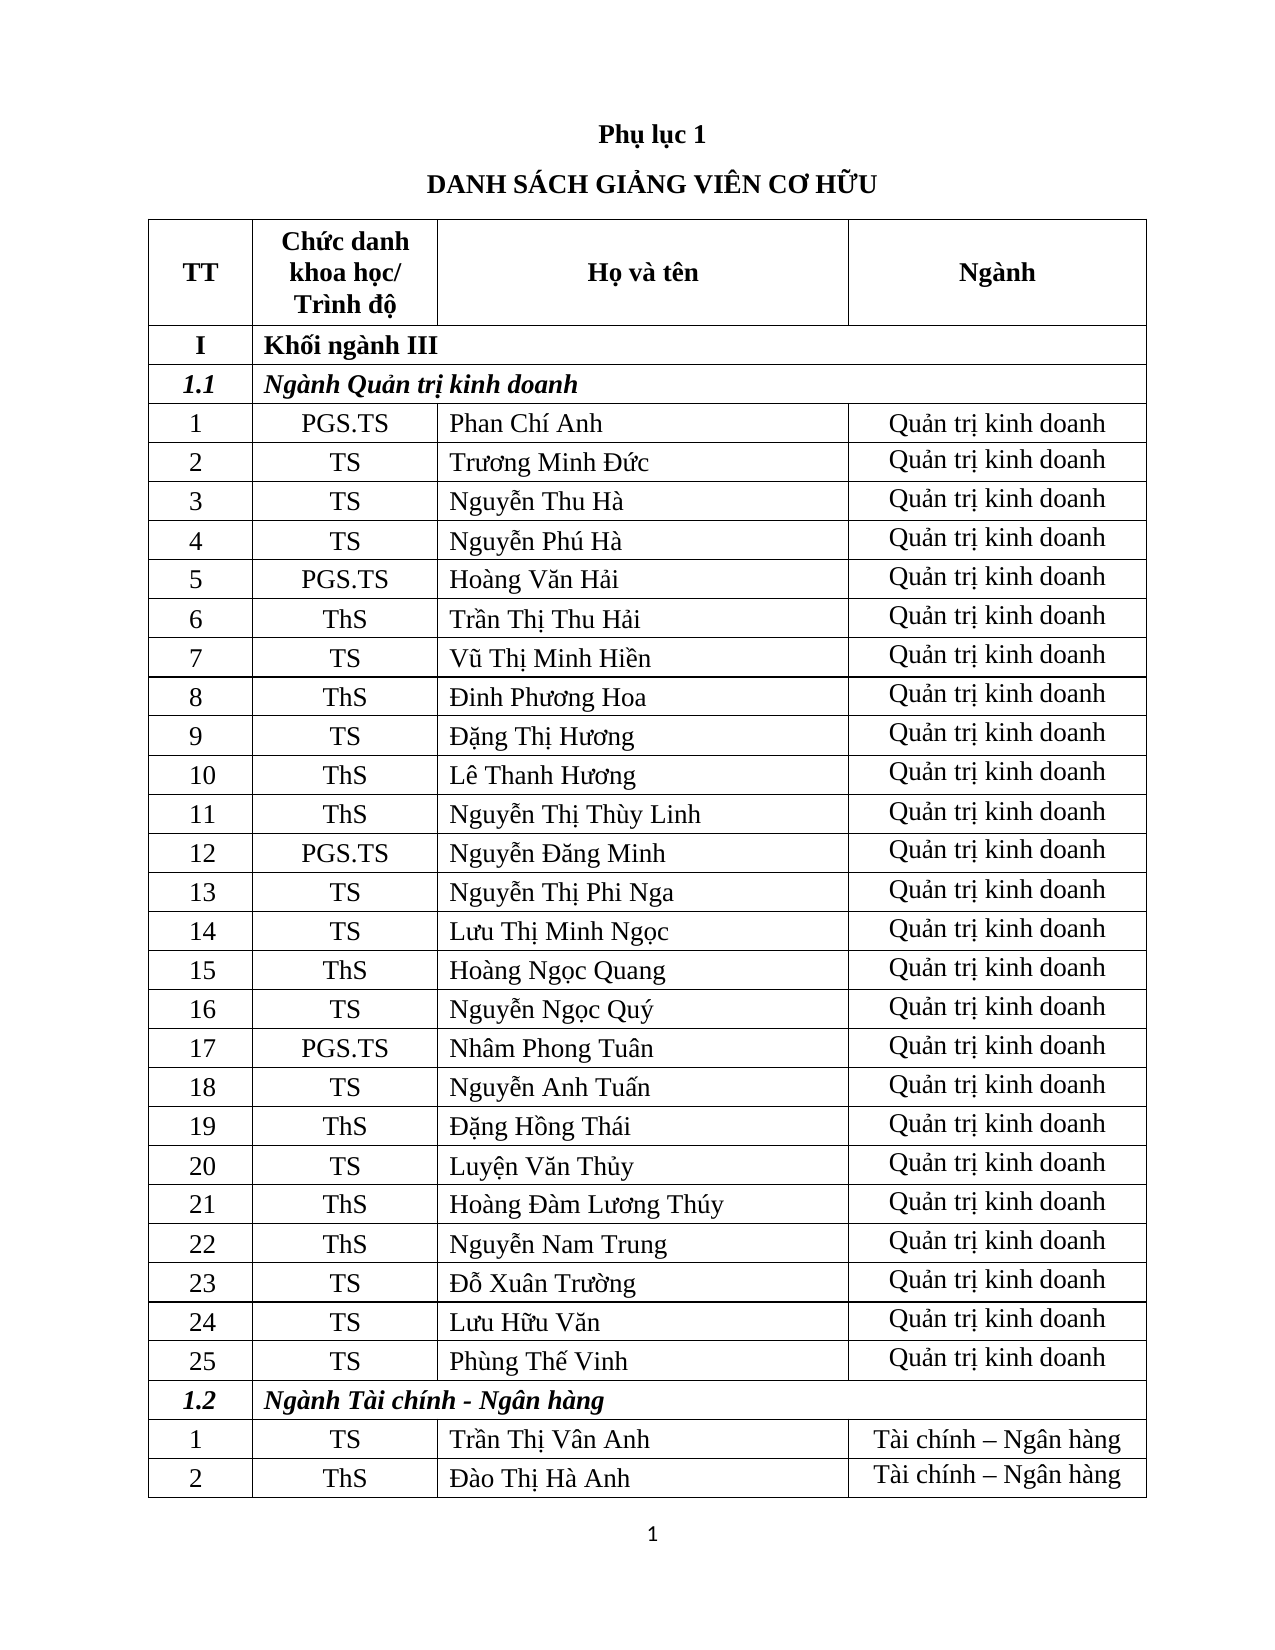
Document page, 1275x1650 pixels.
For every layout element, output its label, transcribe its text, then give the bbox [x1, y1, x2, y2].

table_cell Hoàng Văn Hải [438, 560, 848, 598]
table_cell ThS [253, 1107, 437, 1145]
table_cell [149, 1146, 252, 1184]
table_cell [149, 560, 252, 598]
table_cell Quản trị kinh doanh [849, 834, 1146, 872]
table_cell [149, 716, 252, 754]
table_cell [149, 951, 252, 989]
table_cell PGS.TS [253, 404, 437, 442]
table_cell Quản trị kinh doanh [849, 443, 1146, 481]
text DANH SÁCH GIẢNG VIÊN CƠ HỮU [148, 168, 1157, 199]
table_cell Nguyễn Nam Trung [438, 1224, 848, 1262]
table_cell TS [253, 1420, 437, 1458]
table_cell TS [253, 1303, 437, 1340]
table_cell PGS.TS [253, 560, 437, 598]
table_cell [149, 912, 252, 950]
table_cell TS [253, 1146, 437, 1184]
table_cell TS [253, 1068, 437, 1106]
table_cell TS [253, 716, 437, 754]
table_cell ThS [253, 1224, 437, 1262]
table_cell [149, 1303, 252, 1340]
table_cell ThS [253, 795, 437, 833]
table_cell Nhâm Phong Tuân [438, 1029, 848, 1067]
table_cell Quản trị kinh doanh [849, 1341, 1146, 1379]
table_header Ngành [849, 220, 1146, 325]
table_cell [149, 1185, 252, 1223]
table_cell [149, 1029, 252, 1067]
table_cell TS [253, 638, 437, 676]
table_cell Quản trị kinh doanh [849, 756, 1146, 793]
table_cell TS [253, 443, 437, 481]
table_cell ThS [253, 1185, 437, 1223]
table_cell [149, 482, 252, 520]
table_cell Đặng Hồng Thái [438, 1107, 848, 1145]
table_cell Hoàng Ngọc Quang [438, 951, 848, 989]
table_cell ThS [253, 599, 437, 637]
table_cell Quản trị kinh doanh [849, 1185, 1146, 1223]
table_cell Quản trị kinh doanh [849, 1303, 1146, 1340]
table_cell TS [253, 873, 437, 911]
table_cell Tài chính – Ngân hàng [849, 1420, 1146, 1458]
table_cell Trần Thị Vân Anh [438, 1420, 848, 1458]
table_cell [149, 834, 252, 872]
table_cell Vũ Thị Minh Hiền [438, 638, 848, 676]
table_cell Quản trị kinh doanh [849, 1029, 1146, 1067]
table_cell ThS [253, 951, 437, 989]
table_cell Quản trị kinh doanh [849, 1224, 1146, 1262]
text Phụ lục 1 [148, 118, 1157, 149]
table_cell [149, 1263, 252, 1301]
table_header Họ và tên [438, 220, 848, 325]
table_cell [149, 1341, 252, 1379]
table_cell Quản trị kinh doanh [849, 951, 1146, 989]
table_cell Đào Thị Hà Anh [438, 1459, 848, 1497]
table_cell [149, 1068, 252, 1106]
table_cell [149, 443, 252, 481]
table_cell ThS [253, 1459, 437, 1497]
table_cell Nguyễn Thị Thùy Linh [438, 795, 848, 833]
table_cell Ngành Tài chính - Ngân hàng [253, 1381, 1146, 1418]
table_cell [149, 1459, 252, 1497]
table_cell Nguyễn Ngọc Quý [438, 990, 848, 1028]
table_cell TS [253, 990, 437, 1028]
table_cell Đặng Thị Hương [438, 716, 848, 754]
table_cell [149, 638, 252, 676]
table_cell ThS [253, 678, 437, 715]
table_cell Quản trị kinh doanh [849, 404, 1146, 442]
table_cell ThS [253, 756, 437, 793]
table_cell Phan Chí Anh [438, 404, 848, 442]
table_cell Trần Thị Thu Hải [438, 599, 848, 637]
table_cell Lê Thanh Hương [438, 756, 848, 793]
table_cell Nguyễn Anh Tuấn [438, 1068, 848, 1106]
table_cell TS [253, 1263, 437, 1301]
table_header TT [149, 220, 252, 325]
table_cell Quản trị kinh doanh [849, 1263, 1146, 1301]
table_cell Phùng Thế Vinh [438, 1341, 848, 1379]
table_cell [149, 1224, 252, 1262]
table_cell Tài chính – Ngân hàng [849, 1459, 1146, 1497]
table_header Chức danh khoa học/ Trình độ [253, 220, 437, 325]
table_cell Nguyễn Thu Hà [438, 482, 848, 520]
table_cell TS [253, 1341, 437, 1379]
table_cell 1.1 [149, 365, 252, 403]
table_cell Quản trị kinh doanh [849, 1107, 1146, 1145]
table_cell Trương Minh Đức [438, 443, 848, 481]
table_cell Quản trị kinh doanh [849, 678, 1146, 715]
table_cell Luyện Văn Thủy [438, 1146, 848, 1184]
table_cell [149, 1420, 252, 1458]
table_cell Quản trị kinh doanh [849, 716, 1146, 754]
table_cell [149, 404, 252, 442]
table_cell TS [253, 912, 437, 950]
table_cell Ngành Quản trị kinh doanh [253, 365, 1146, 403]
table_cell 1.2 [149, 1381, 252, 1418]
table_cell Quản trị kinh doanh [849, 873, 1146, 911]
table_cell Quản trị kinh doanh [849, 599, 1146, 637]
table_cell [149, 756, 252, 793]
table_cell Quản trị kinh doanh [849, 482, 1146, 520]
table_cell PGS.TS [253, 1029, 437, 1067]
table_cell Đinh Phương Hoa [438, 678, 848, 715]
table_cell Quản trị kinh doanh [849, 795, 1146, 833]
table_cell [149, 521, 252, 559]
table_cell Nguyễn Đăng Minh [438, 834, 848, 872]
table_cell [149, 873, 252, 911]
table_cell Quản trị kinh doanh [849, 990, 1146, 1028]
table_cell PGS.TS [253, 834, 437, 872]
table_cell Lưu Thị Minh Ngọc [438, 912, 848, 950]
table_cell Lưu Hữu Văn [438, 1303, 848, 1340]
table_cell Quản trị kinh doanh [849, 638, 1146, 676]
table_cell Nguyễn Phú Hà [438, 521, 848, 559]
table_cell Hoàng Đàm Lương Thúy [438, 1185, 848, 1223]
table_cell Quản trị kinh doanh [849, 912, 1146, 950]
table_cell [149, 795, 252, 833]
table_cell Quản trị kinh doanh [849, 1068, 1146, 1106]
table_cell Quản trị kinh doanh [849, 1146, 1146, 1184]
table_cell Quản trị kinh doanh [849, 521, 1146, 559]
table_cell TS [253, 482, 437, 520]
table_cell [149, 1107, 252, 1145]
table_cell Nguyễn Thị Phi Nga [438, 873, 848, 911]
table_cell I [149, 326, 252, 364]
table_cell [149, 678, 252, 715]
table_cell Khối ngành III [253, 326, 1146, 364]
table_cell TS [253, 521, 437, 559]
table_cell Quản trị kinh doanh [849, 560, 1146, 598]
table_cell [149, 990, 252, 1028]
table_cell [149, 599, 252, 637]
table_cell Đỗ Xuân Trường [438, 1263, 848, 1301]
